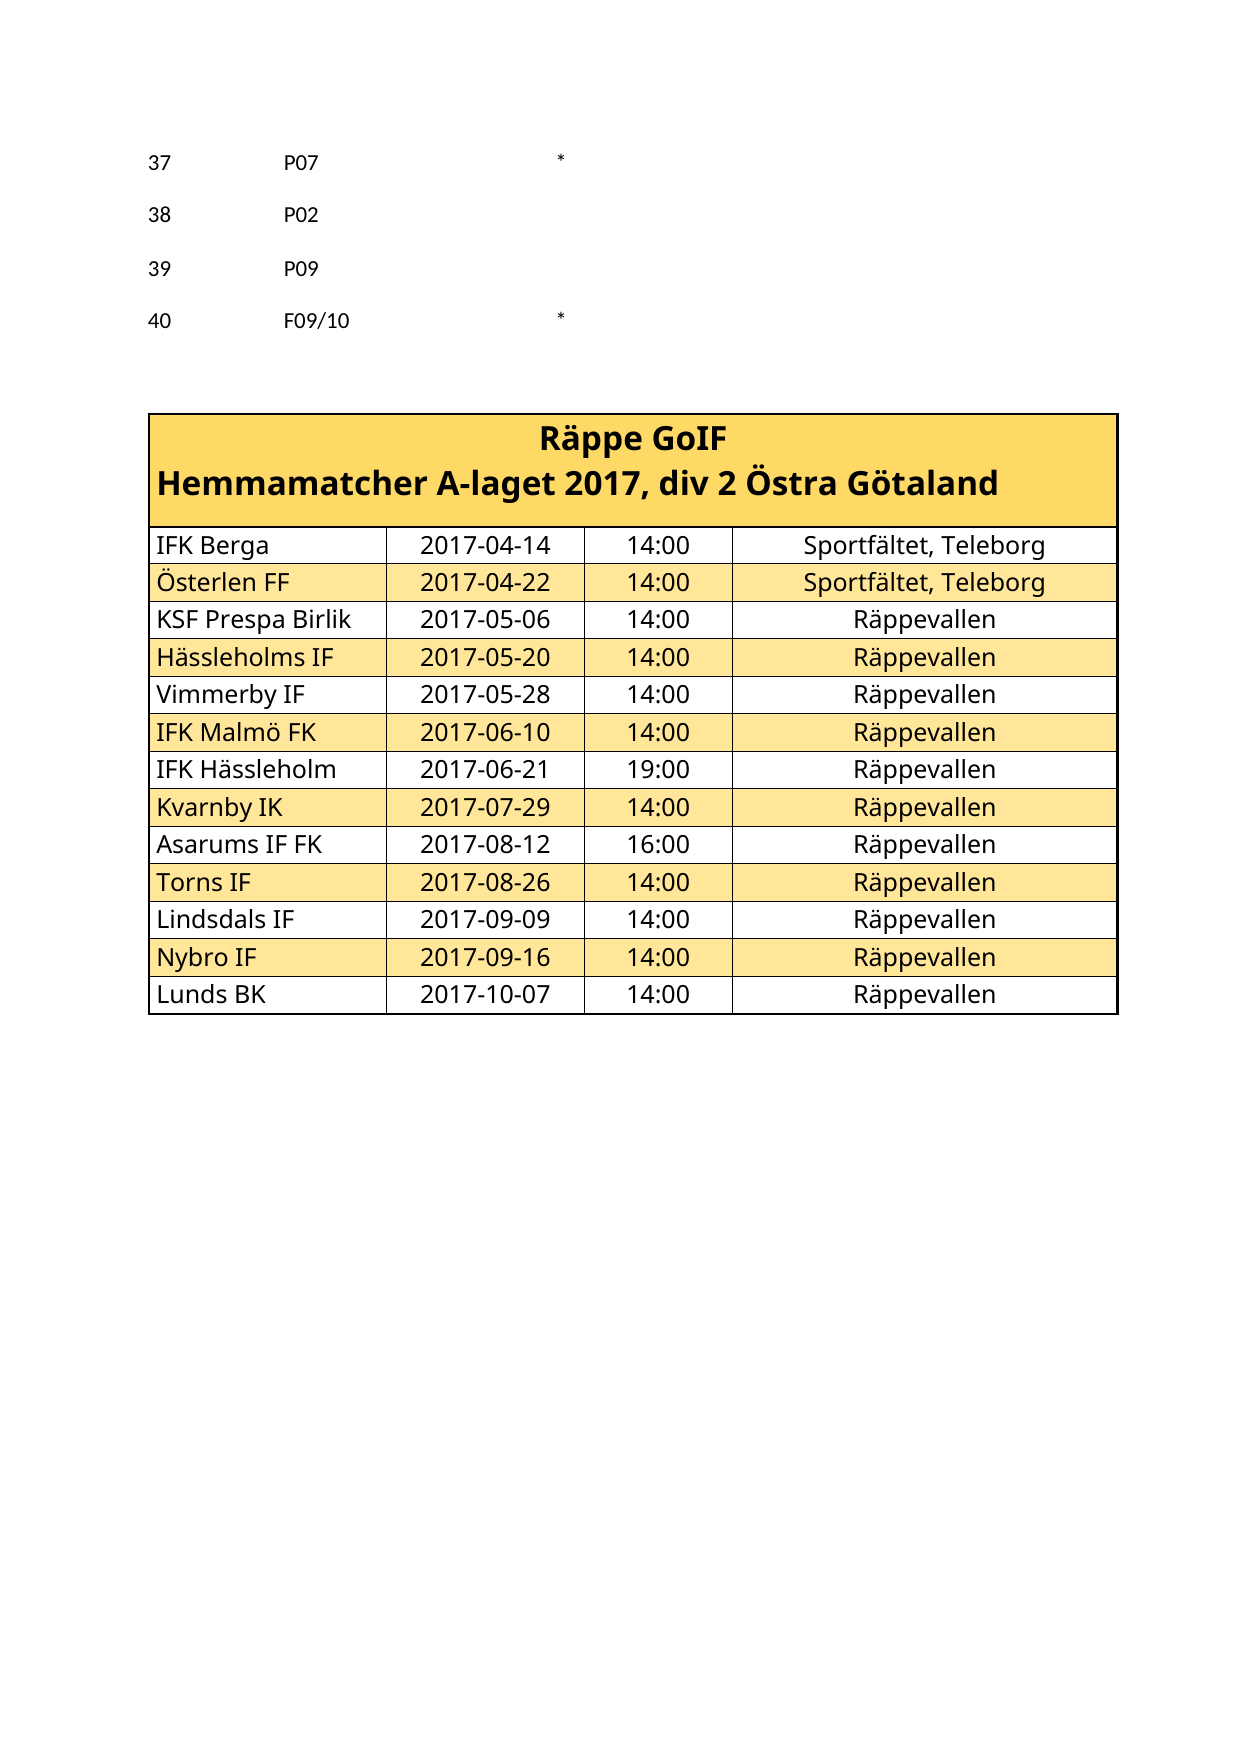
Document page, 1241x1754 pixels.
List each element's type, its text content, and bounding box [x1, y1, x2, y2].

table_cell Räppevallen [733, 902, 1116, 938]
table_cell Räppevallen [733, 677, 1116, 713]
table_header Räppe GoIF [150, 415, 1116, 460]
table_cell Räppevallen [733, 827, 1116, 863]
table_cell 14:00 [585, 864, 732, 901]
table_cell 14:00 [585, 902, 732, 938]
table_cell 2017-05-20 [387, 639, 584, 676]
table_cell 14:00 [585, 528, 732, 563]
text 37 P07 * [148, 148, 1093, 176]
table_cell 2017-08-12 [387, 827, 584, 863]
table_cell Hemmamatcher A-laget 2017, div 2 Östra Götaland [150, 460, 1116, 526]
table_cell 16:00 [585, 827, 732, 863]
table_cell Räppevallen [733, 752, 1116, 788]
table_cell Sportfältet, Teleborg [733, 564, 1116, 601]
table_cell Räppevallen [733, 602, 1116, 638]
table_cell 2017-09-16 [387, 939, 584, 976]
table_cell 14:00 [585, 714, 732, 751]
table_cell 2017-08-26 [387, 864, 584, 901]
table_cell 14:00 [585, 789, 732, 826]
table_cell 2017-06-10 [387, 714, 584, 751]
table_cell Räppevallen [733, 864, 1116, 901]
table_cell Räppevallen [733, 789, 1116, 826]
table_cell IFK Hässleholm [150, 752, 386, 788]
table_cell 14:00 [585, 602, 732, 638]
table_cell 2017-04-22 [387, 564, 584, 601]
table_cell Vimmerby IF [150, 677, 386, 713]
table_cell 2017-05-06 [387, 602, 584, 638]
table_cell Nybro IF [150, 939, 386, 976]
table_cell Räppevallen [733, 977, 1116, 1013]
table_cell Räppevallen [733, 939, 1116, 976]
table_cell Torns IF [150, 864, 386, 901]
table_cell 2017-07-29 [387, 789, 584, 826]
table_cell Asarums IF FK [150, 827, 386, 863]
table_cell Sportfältet, Teleborg [733, 528, 1116, 563]
table_cell 2017-10-07 [387, 977, 584, 1013]
text 40 F09/10 * [148, 307, 1093, 335]
table_cell 14:00 [585, 677, 732, 713]
table_cell KSF Prespa Birlik [150, 602, 386, 638]
text 39 P09 [148, 254, 1093, 282]
table_cell IFK Berga [150, 528, 386, 563]
table_cell 2017-09-09 [387, 902, 584, 938]
table_cell IFK Malmö FK [150, 714, 386, 751]
table_cell 14:00 [585, 639, 732, 676]
table_cell Hässleholms IF [150, 639, 386, 676]
table_cell 14:00 [585, 977, 732, 1013]
table_cell 2017-05-28 [387, 677, 584, 713]
table_cell 2017-06-21 [387, 752, 584, 788]
table_cell Räppevallen [733, 714, 1116, 751]
table_cell Räppevallen [733, 639, 1116, 676]
table_cell Kvarnby IK [150, 789, 386, 826]
table_cell 2017-04-14 [387, 528, 584, 563]
table_cell 19:00 [585, 752, 732, 788]
table_cell 14:00 [585, 564, 732, 601]
table_cell Lindsdals IF [150, 902, 386, 938]
table_cell 14:00 [585, 939, 732, 976]
text 38 P02 [148, 201, 1093, 229]
table_cell Lunds BK [150, 977, 386, 1013]
table_cell Österlen FF [150, 564, 386, 601]
